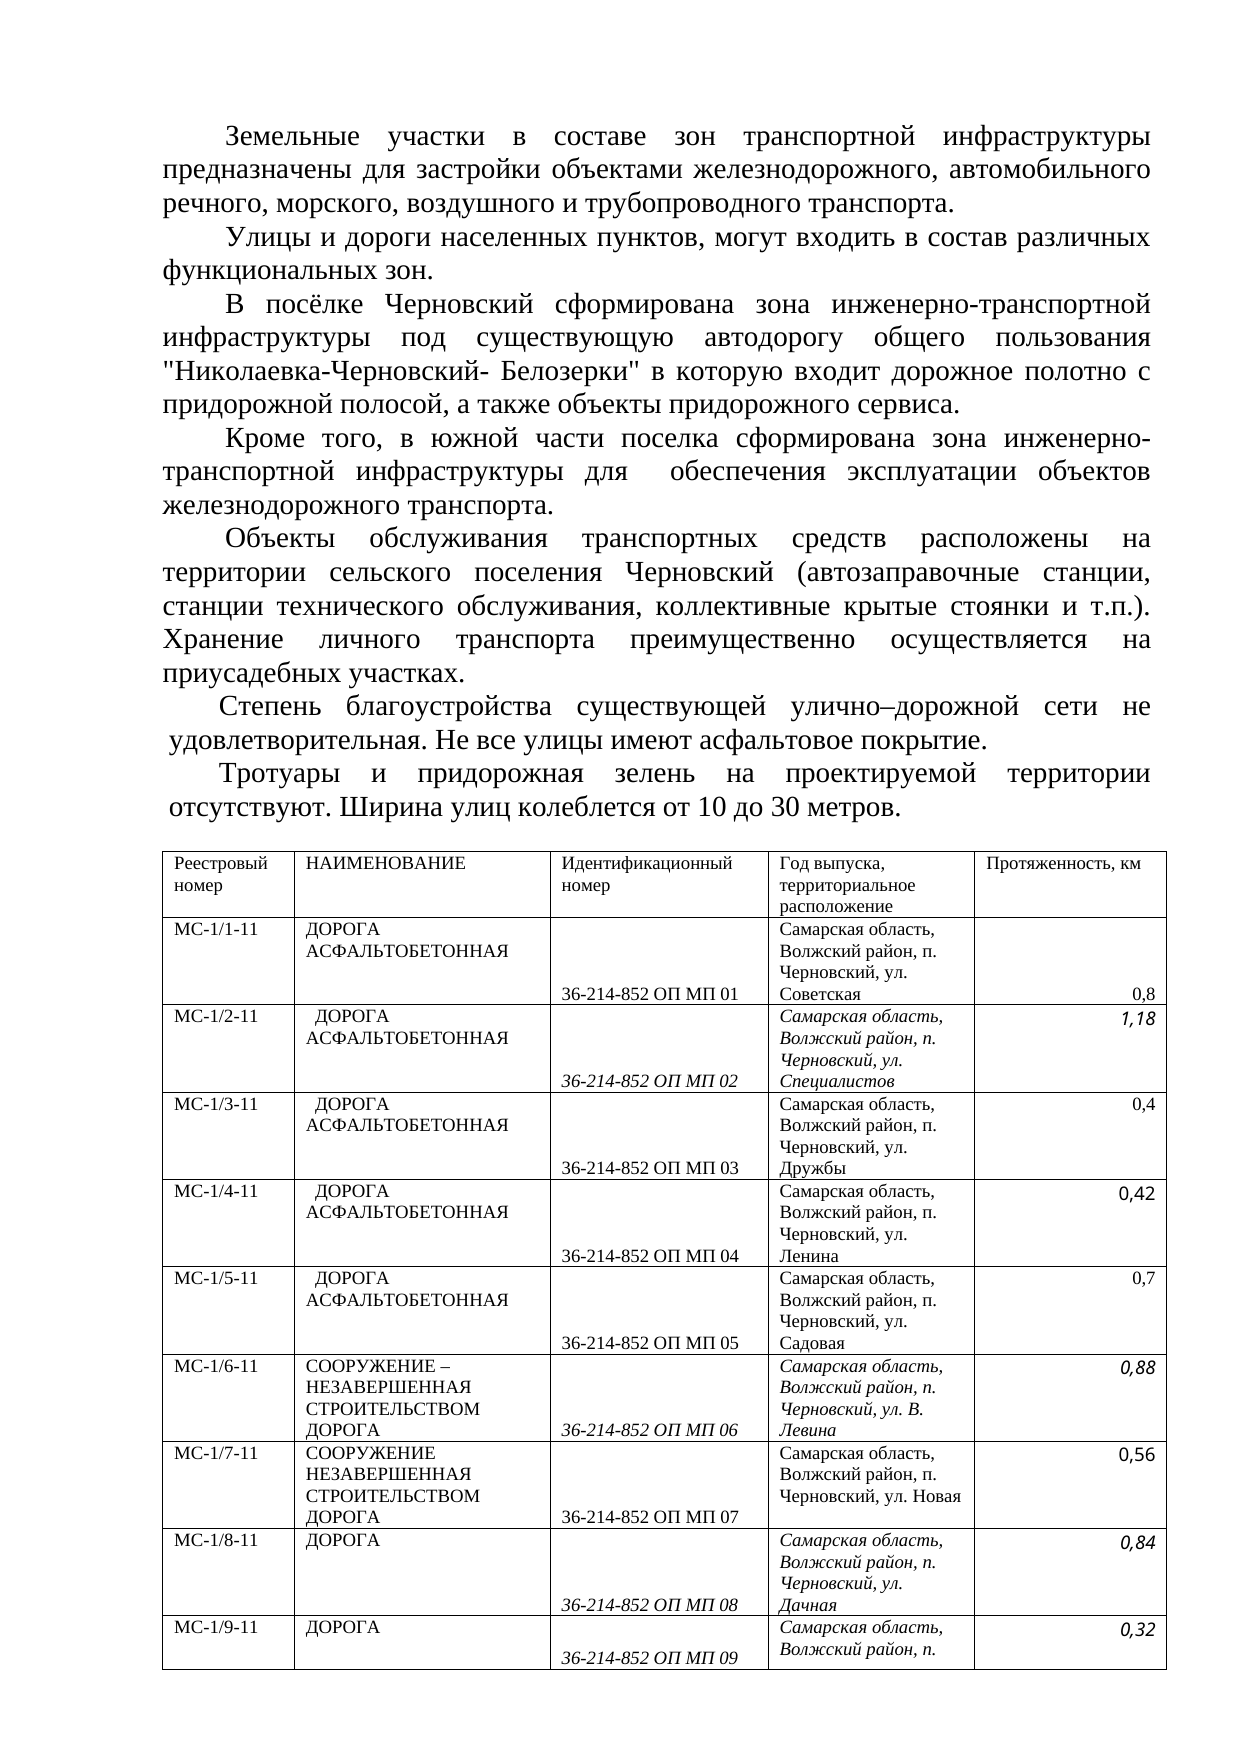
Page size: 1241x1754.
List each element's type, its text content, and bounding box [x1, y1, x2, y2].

table_cell 0,56 [975, 1442, 1166, 1528]
table_cell МС-1/4-11 [163, 1180, 294, 1266]
table_cell 1,18 [975, 1005, 1166, 1092]
table_cell 0,84 [975, 1529, 1166, 1615]
table_cell 0,8 [975, 918, 1166, 1004]
table_cell 0,4 [975, 1093, 1166, 1179]
table_cell ДОРОГА АСФАЛЬТОБЕТОННАЯ [295, 918, 550, 1004]
table_cell ДОРОГА АСФАЛЬТОБЕТОННАЯ [295, 1093, 550, 1179]
text Улицы и дороги населенных пунктов, могут входить в состав различных функциональных зон. [162, 219, 1152, 286]
table_cell 0,42 [975, 1180, 1166, 1266]
table_cell МС-1/6-11 [163, 1355, 294, 1441]
table_cell ДОРОГА АСФАЛЬТОБЕТОННАЯ [295, 1180, 550, 1266]
table_cell ДОРОГА [295, 1529, 550, 1615]
table_cell 36-214-852 ОП МП 08 [551, 1529, 768, 1615]
table_cell Самарская область, Волжский район, п. Черновский, ул. В. Левина [769, 1355, 974, 1441]
table_cell 36-214-852 ОП МП 07 [551, 1442, 768, 1528]
table_header Идентификационный номер [551, 852, 768, 917]
table_cell МС-1/9-11 [163, 1616, 294, 1668]
table_cell Самарская область, Волжский район, п. Черновский, ул. Специалистов [769, 1005, 974, 1092]
table_cell МС-1/8-11 [163, 1529, 294, 1615]
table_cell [769, 1616, 974, 1668]
table_cell МС-1/7-11 [163, 1442, 294, 1528]
table_cell МС-1/5-11 [163, 1267, 294, 1353]
text В посёлке Черновский сформирована зона инженерно-транспортной инфраструктуры под существующую автодорогу общего пользования "Николаевка-Черновский- Белозерки" в которую входит дорожное полотно с придорожной полосой, а также объекты придорожного сервиса. [162, 286, 1152, 420]
table_cell 36-214-852 ОП МП 05 [551, 1267, 768, 1353]
table_cell 36-214-852 ОП МП 01 [551, 918, 768, 1004]
text Степень благоустройства существующей улично–дорожной сети не удовлетворительная. Не все улицы имеют асфальтовое покрытие. [168, 688, 1152, 755]
table_cell 0,7 [975, 1267, 1166, 1353]
table_header Реестровый номер [163, 852, 294, 917]
table_cell 36-214-852 ОП МП 03 [551, 1093, 768, 1179]
table_header Год выпуска, территориальное расположение [769, 852, 974, 917]
table_cell Самарская область, Волжский район, п. Черновский, ул. Дружбы [769, 1093, 974, 1179]
table_cell 0,88 [975, 1355, 1166, 1441]
table_cell ДОРОГА [295, 1616, 550, 1668]
text Тротуары и придорожная зелень на проектируемой территории отсутствуют. Ширина улиц колеблется от 10 до . [168, 755, 1152, 822]
table_cell Самарская область, Волжский район, п. Черновский, ул. Советская [769, 918, 974, 1004]
table_cell Самарская область, Волжский район, п. Черновский, ул. Ленина [769, 1180, 974, 1266]
table_cell СООРУЖЕНИЕ НЕЗАВЕРШЕННАЯ СТРОИТЕЛЬСТВОМ ДОРОГА [295, 1442, 550, 1528]
text Кроме того, в южной части поселка сформирована зона инженерно-транспортной инфраструктуры для обеспечения эксплуатации объектов железнодорожного транспорта. [162, 420, 1152, 521]
table_cell МС-1/3-11 [163, 1093, 294, 1179]
table_cell 36-214-852 ОП МП 06 [551, 1355, 768, 1441]
table_cell 36-214-852 ОП МП 09 [551, 1616, 768, 1668]
table_cell 0,32 [975, 1616, 1166, 1668]
table_cell Самарская область, Волжский район, п. Черновский, ул. Новая [769, 1442, 974, 1528]
text Земельные участки в составе зон транспортной инфраструктуры предназначены для застройки объектами железнодорожного, автомобильного речного, морского, воздушного и трубопроводного транспорта. [162, 118, 1152, 219]
table_header НАИМЕНОВАНИЕ [295, 852, 550, 917]
table_cell 36-214-852 ОП МП 02 [551, 1005, 768, 1092]
table_cell 36-214-852 ОП МП 04 [551, 1180, 768, 1266]
table_cell МС-1/1-11 [163, 918, 294, 1004]
text Объекты обслуживания транспортных средств расположены на территории сельского поселения Черновский (автозаправочные станции, станции технического обслуживания, коллективные крытые стоянки и т.п.). Хранение личного транспорта преимущественно осуществляется на приусадебных участках. [162, 521, 1152, 688]
table_cell ДОРОГА АСФАЛЬТОБЕТОННАЯ [295, 1005, 550, 1092]
table_cell ДОРОГА АСФАЛЬТОБЕТОННАЯ [295, 1267, 550, 1353]
table_header Протяженность, км [975, 852, 1166, 917]
table_cell МС-1/2-11 [163, 1005, 294, 1092]
table_cell СООРУЖЕНИЕ –НЕЗАВЕРШЕННАЯ СТРОИТЕЛЬСТВОМ ДОРОГА [295, 1355, 550, 1441]
table_cell Самарская область, Волжский район, п. Черновский, ул. Дачная [769, 1529, 974, 1615]
table_cell Самарская область, Волжский район, п. Черновский, ул. Садовая [769, 1267, 974, 1353]
